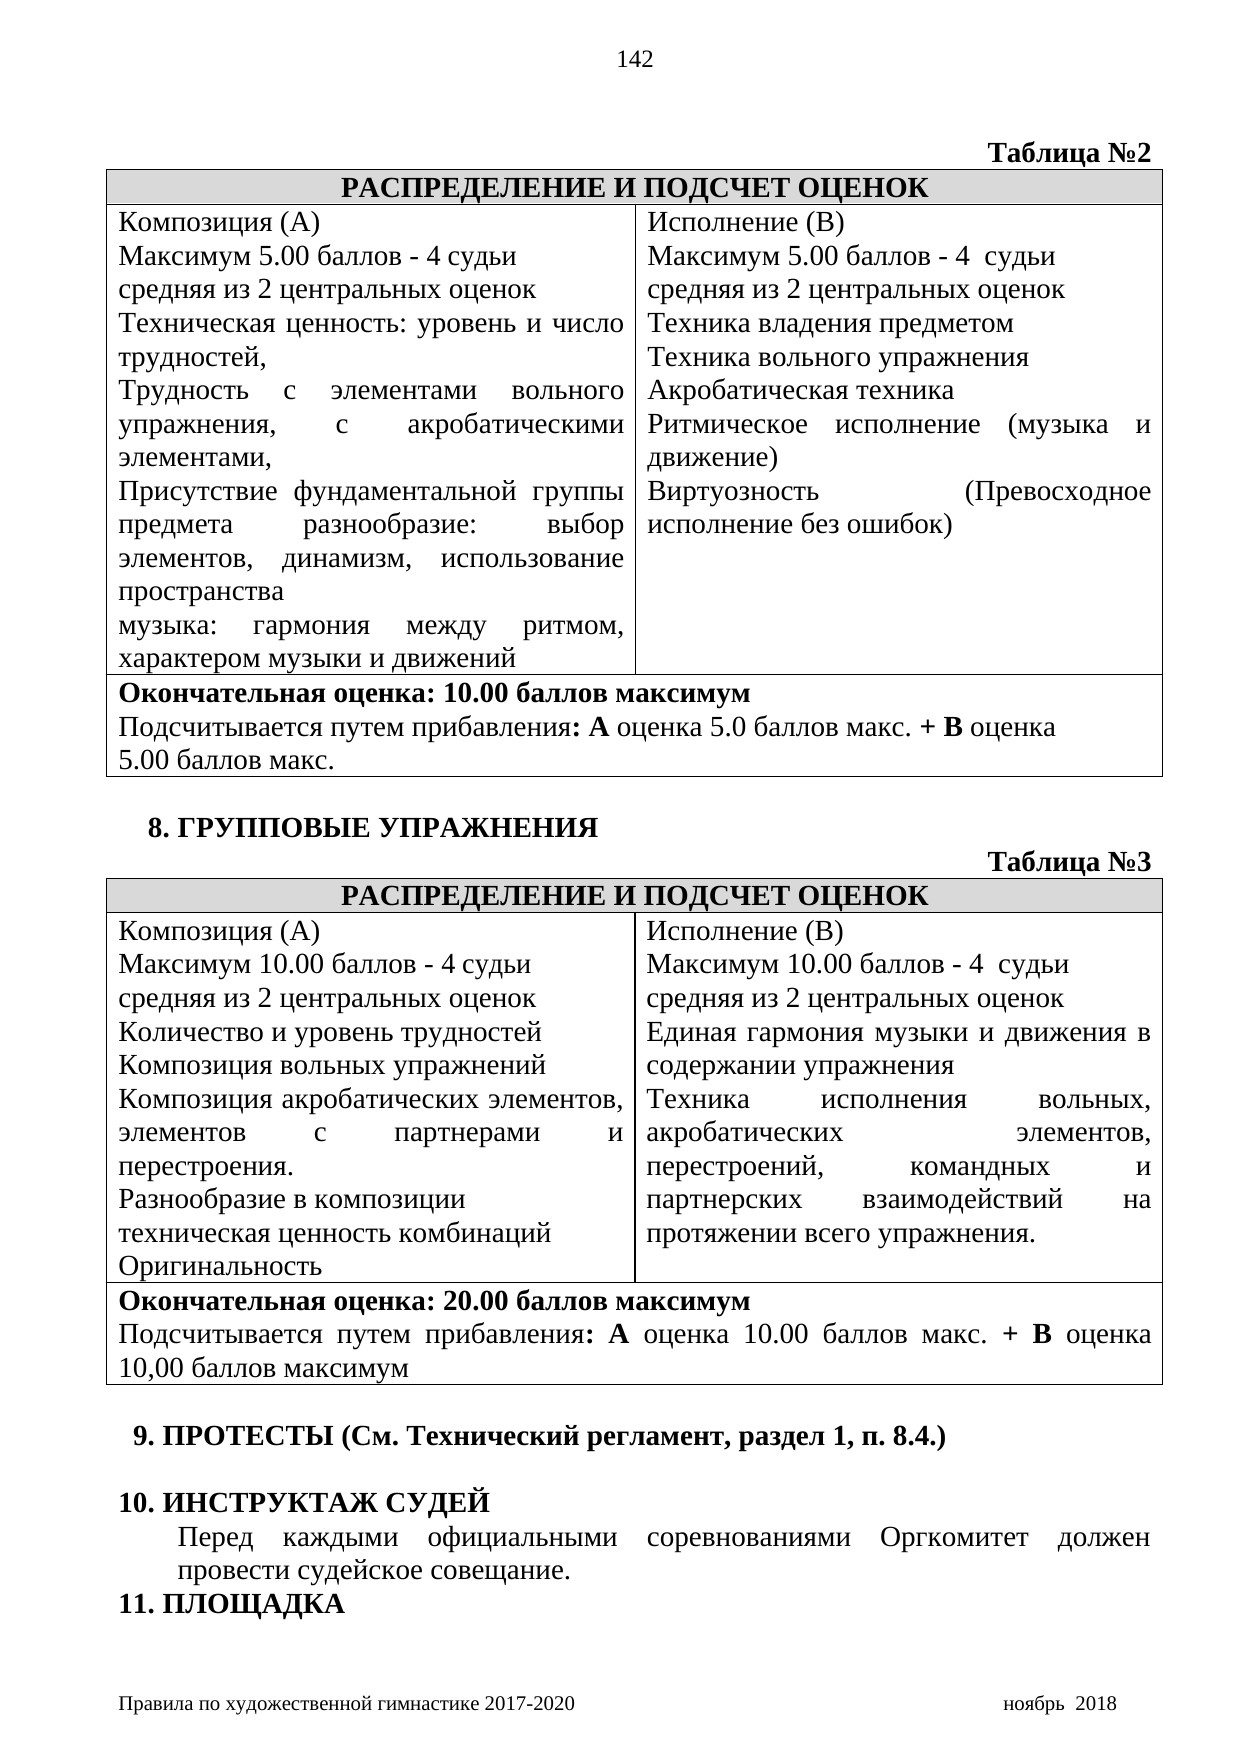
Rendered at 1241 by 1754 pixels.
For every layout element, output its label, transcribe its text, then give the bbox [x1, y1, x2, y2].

text Таблица №2 [118, 135, 1152, 169]
list ПЛОЩАДКА [118, 1586, 1152, 1619]
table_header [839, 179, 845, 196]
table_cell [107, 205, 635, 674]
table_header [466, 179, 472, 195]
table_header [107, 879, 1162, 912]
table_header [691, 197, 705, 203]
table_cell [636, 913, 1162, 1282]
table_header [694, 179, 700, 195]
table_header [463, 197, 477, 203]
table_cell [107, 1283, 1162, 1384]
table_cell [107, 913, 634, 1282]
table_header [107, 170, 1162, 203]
list ПРОТЕСТЫ (См. Технический регламент, раздел 1, п. 8.4.) [133, 1418, 1152, 1452]
text Таблица №3 [118, 844, 1152, 877]
list ИНСТРУКТАЖ СУДЕЙ [118, 1485, 1152, 1519]
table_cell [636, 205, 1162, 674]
list ГРУППОВЫЕ УПРАЖНЕНИЯ [148, 810, 1152, 844]
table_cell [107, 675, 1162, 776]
text Перед каждыми официальными соревнованиями Оргкомитет должен провести судейское совещание. [177, 1519, 1151, 1586]
